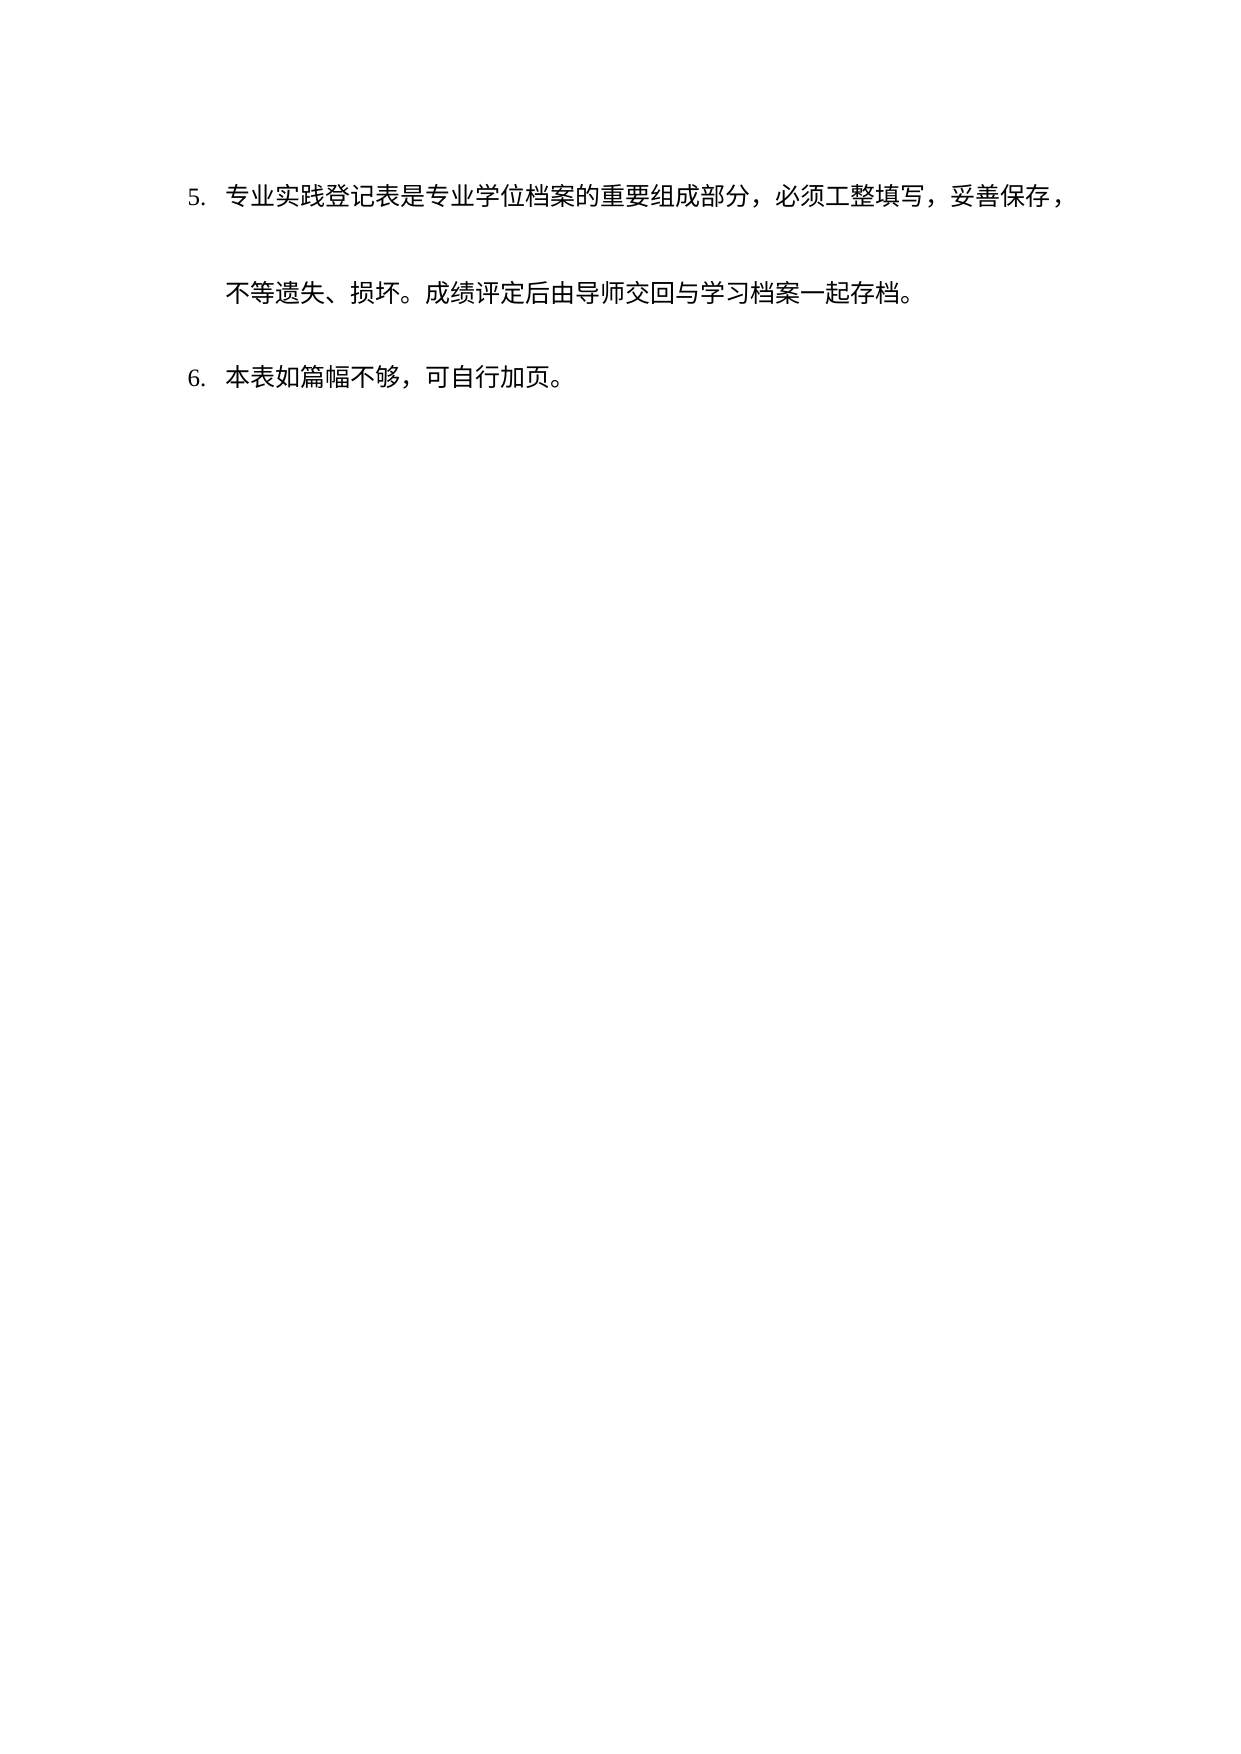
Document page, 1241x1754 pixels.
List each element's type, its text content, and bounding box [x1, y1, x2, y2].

list 本表如篇幅不够，可自行加页。 [187, 343, 1053, 408]
list 专业实践登记表是专业学位档案的重要组成部分，必须工整填写，妥善保存，不等遗失、损坏。成绩评定后由导师交回与学习档案一起存档。 [187, 162, 1053, 324]
